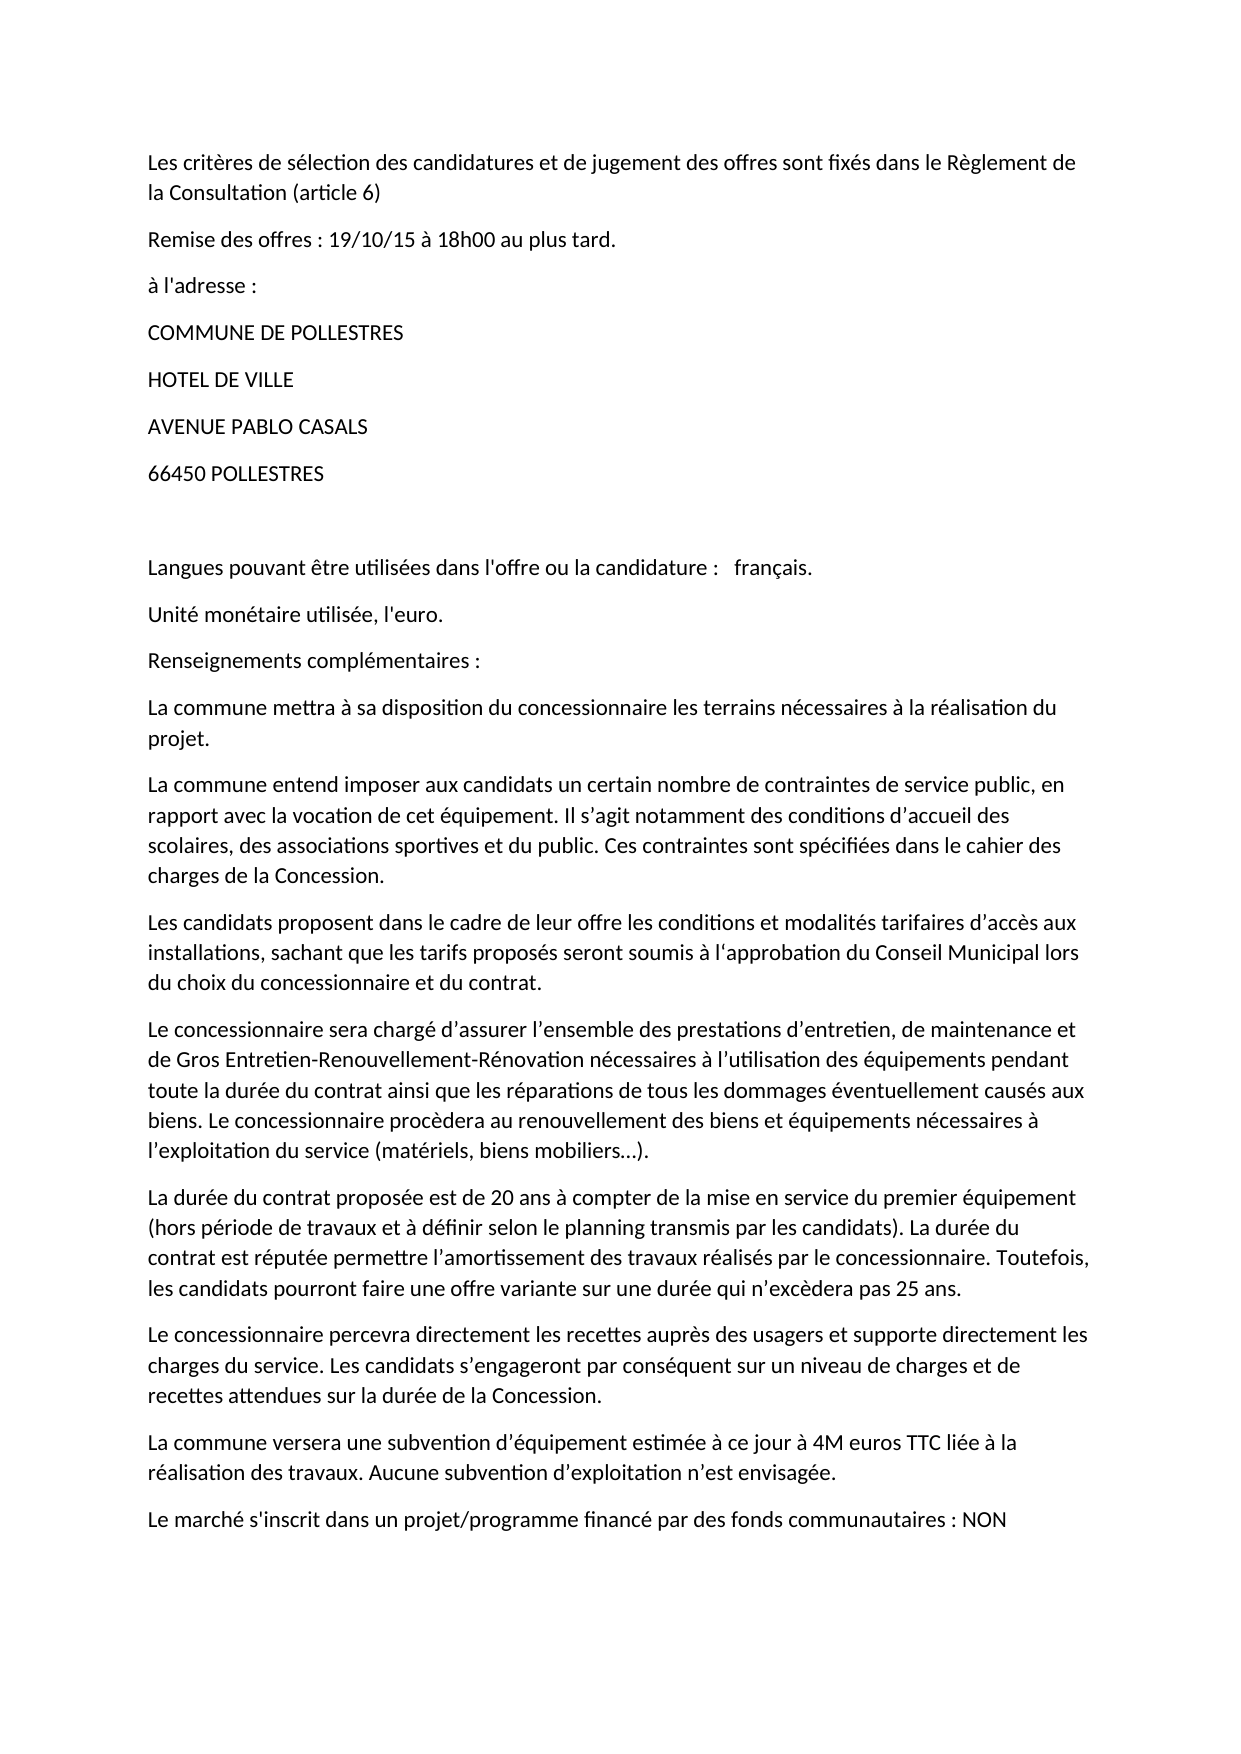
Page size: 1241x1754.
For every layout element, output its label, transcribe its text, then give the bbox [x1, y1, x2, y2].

text Le marché s'inscrit dans un projet/programme financé par des fonds communautaires : NON [148, 1505, 1093, 1533]
text Les critères de sélection des candidatures et de jugement des offres sont fixés dans le Règlement de la Consultation (article 6) [148, 148, 1093, 206]
text Renseignements complémentaires : [148, 647, 1093, 674]
text 66450 POLLESTRES [148, 459, 1093, 487]
text Le concessionnaire percevra directement les recettes auprès des usagers et supporte directement les charges du service. Les candidats s’engageront par conséquent sur un niveau de charges et de recettes attendues sur la durée de la Concession. [148, 1321, 1093, 1409]
text Langues pouvant être utilisées dans l'offre ou la candidature : français. [148, 553, 1093, 581]
text AVENUE PABLO CASALS [148, 412, 1093, 440]
text La durée du contrat proposée est de 20 ans à compter de la mise en service du premier équipement (hors période de travaux et à définir selon le planning transmis par les candidats). La durée du contrat est réputée permettre l’amortissement des travaux réalisés par le concessionnaire. Toutefois, les candidats pourront faire une offre variante sur une durée qui n’excèdera pas 25 ans. [148, 1183, 1093, 1302]
text à l'adresse : [148, 272, 1093, 299]
text Le concessionnaire sera chargé d’assurer l’ensemble des prestations d’entretien, de maintenance et de Gros Entretien-Renouvellement-Rénovation nécessaires à l’utilisation des équipements pendant toute la durée du contrat ainsi que les réparations de tous les dommages éventuellement causés aux biens. Le concessionnaire procèdera au renouvellement des biens et équipements nécessaires à l’exploitation du service (matériels, biens mobiliers…). [148, 1015, 1093, 1164]
text HOTEL DE VILLE [148, 365, 1093, 393]
text La commune entend imposer aux candidats un certain nombre de contraintes de service public, en rapport avec la vocation de cet équipement. Il s’agit notamment des conditions d’accueil des scolaires, des associations sportives et du public. Ces contraintes sont spécifiées dans le cahier des charges de la Concession. [148, 771, 1093, 889]
text La commune versera une subvention d’équipement estimée à ce jour à 4M euros TTC liée à la réalisation des travaux. Aucune subvention d’exploitation n’est envisagée. [148, 1428, 1093, 1486]
text Les candidats proposent dans le cadre de leur offre les conditions et modalités tarifaires d’accès aux installations, sachant que les tarifs proposés seront soumis à l‘approbation du Conseil Municipal lors du choix du concessionnaire et du contrat. [148, 908, 1093, 996]
text COMMUNE DE POLLESTRES [148, 318, 1093, 346]
text Remise des offres : 19/10/15 à 18h00 au plus tard. [148, 225, 1093, 253]
text Unité monétaire utilisée, l'euro. [148, 600, 1093, 628]
text La commune mettra à sa disposition du concessionnaire les terrains nécessaires à la réalisation du projet. [148, 693, 1093, 752]
